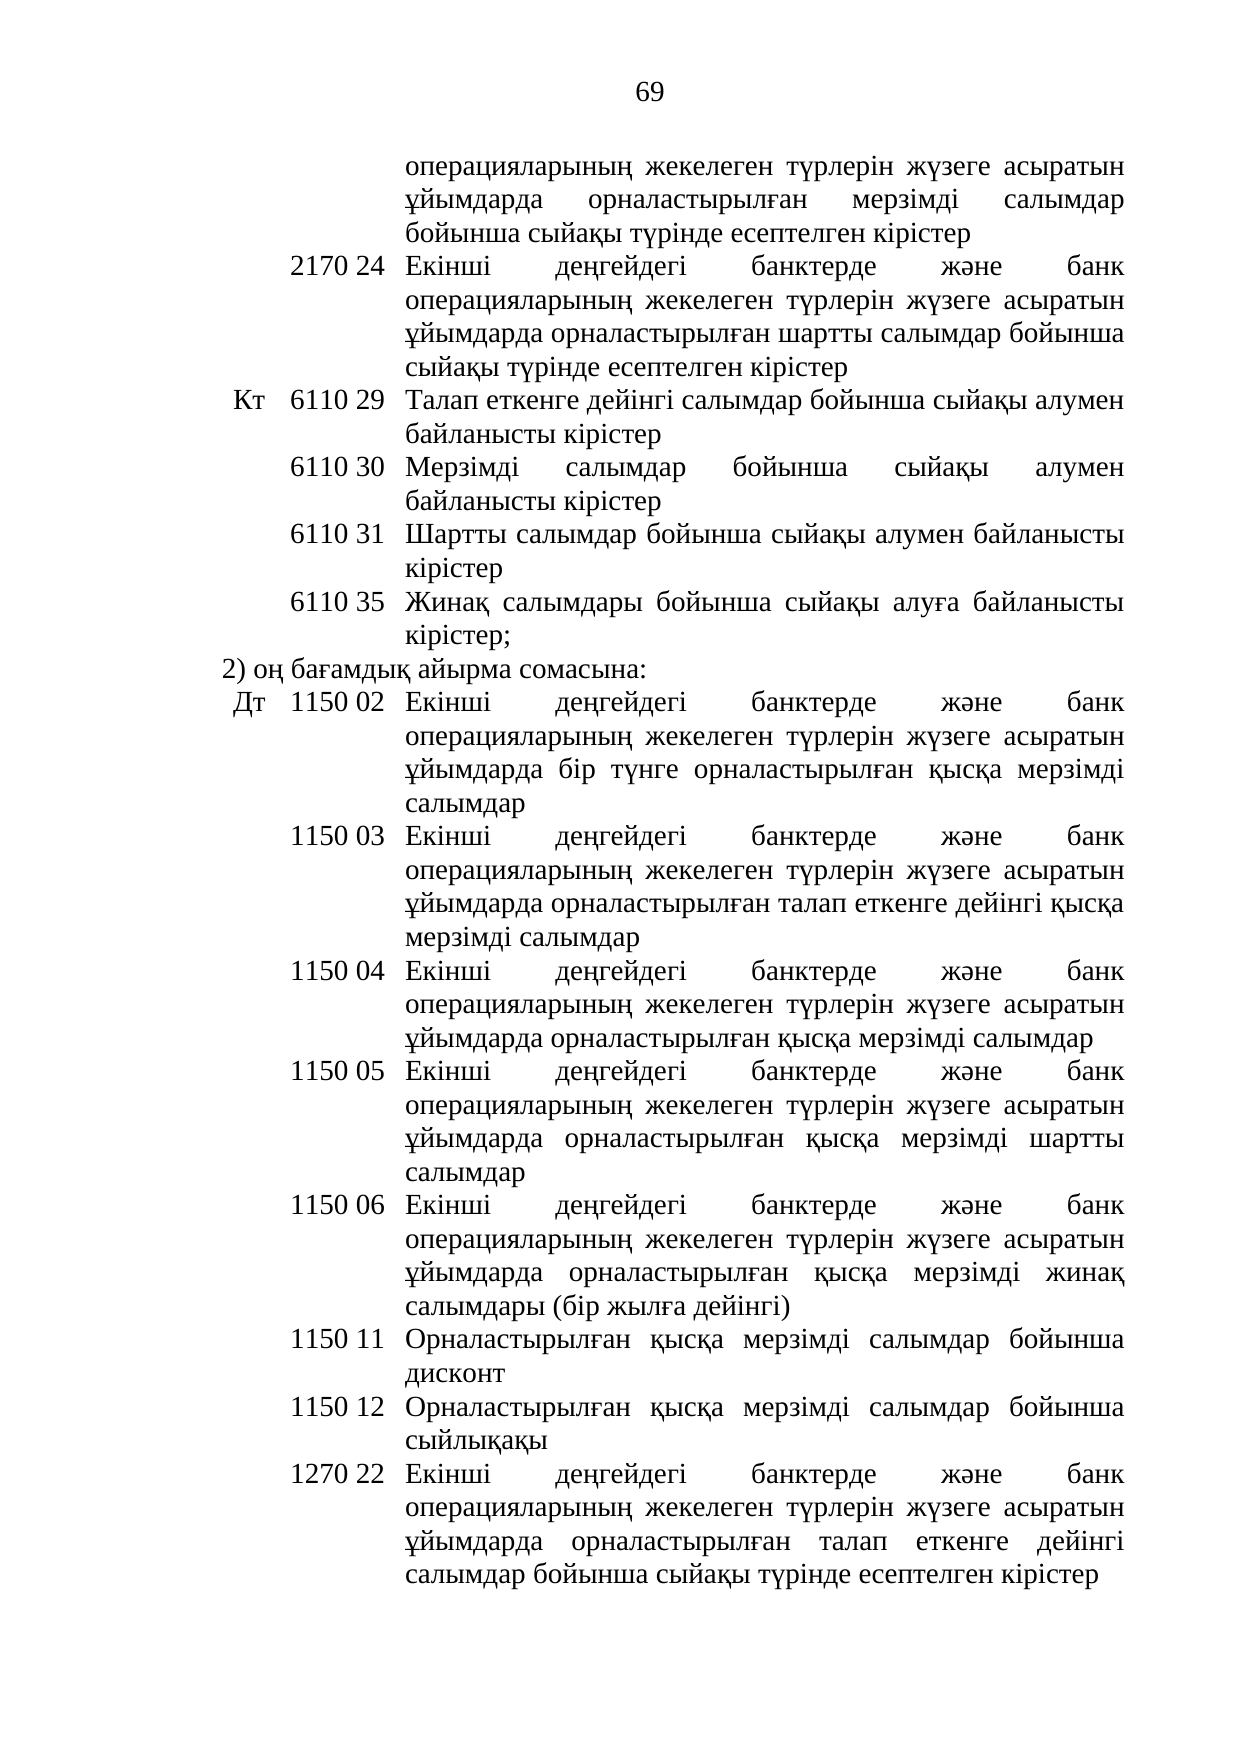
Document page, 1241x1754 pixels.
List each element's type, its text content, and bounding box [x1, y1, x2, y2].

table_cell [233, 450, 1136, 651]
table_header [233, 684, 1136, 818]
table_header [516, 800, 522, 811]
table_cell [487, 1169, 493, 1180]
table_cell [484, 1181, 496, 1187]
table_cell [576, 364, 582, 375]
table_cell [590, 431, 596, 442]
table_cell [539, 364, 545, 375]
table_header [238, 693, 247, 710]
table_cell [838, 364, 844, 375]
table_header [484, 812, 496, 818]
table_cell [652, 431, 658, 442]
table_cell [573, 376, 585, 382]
text 2) оң бағамдық айырма сомасына: [148, 651, 1152, 684]
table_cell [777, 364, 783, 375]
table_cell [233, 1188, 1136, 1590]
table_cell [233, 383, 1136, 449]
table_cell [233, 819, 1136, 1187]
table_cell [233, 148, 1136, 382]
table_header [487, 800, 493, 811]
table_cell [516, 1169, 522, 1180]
